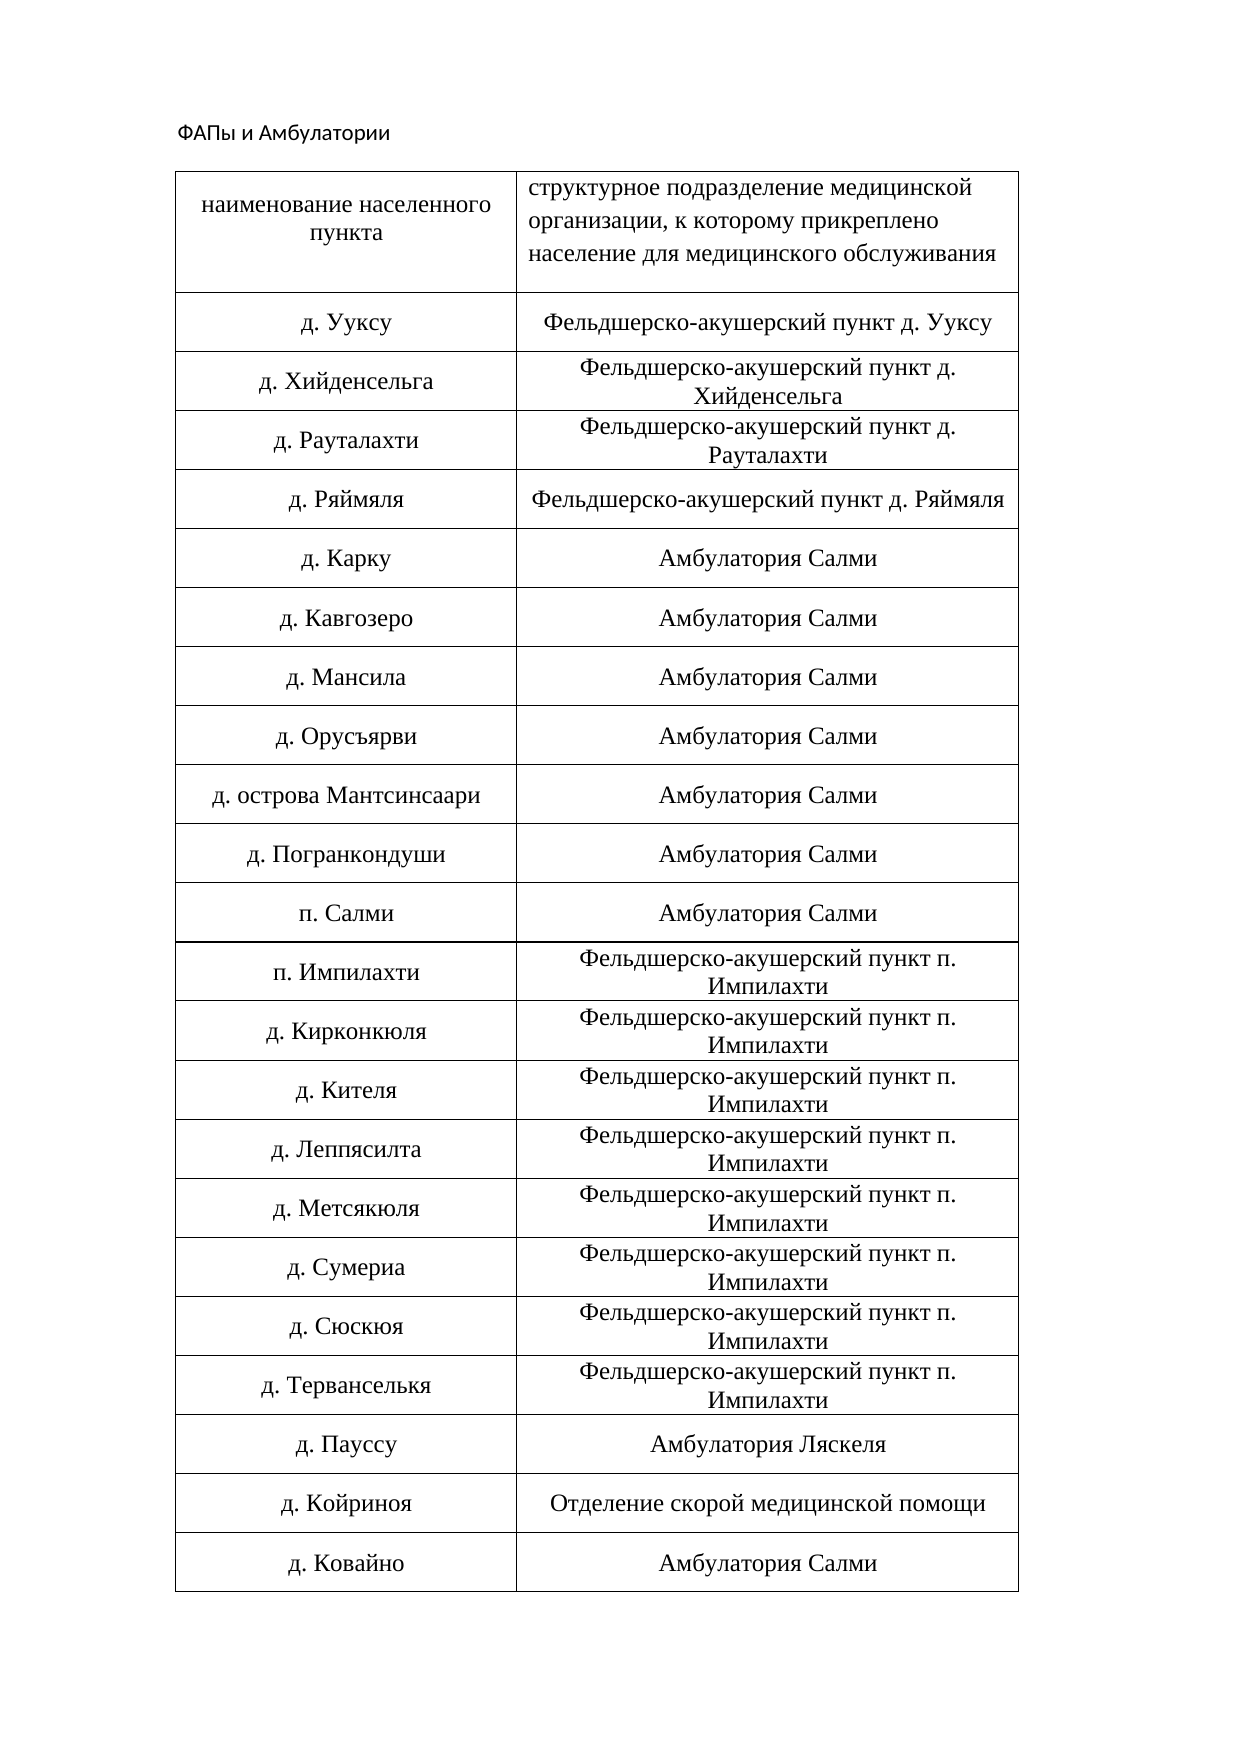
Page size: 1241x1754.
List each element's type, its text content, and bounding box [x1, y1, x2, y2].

table_cell д. Сюскюя [176, 1297, 516, 1355]
table_cell д. Сумериа [176, 1238, 516, 1296]
table_cell д. Пауссу [176, 1415, 516, 1473]
table_cell Фельдшерско-акушерский пункт п. Импилахти [517, 1001, 1018, 1059]
table_cell Амбулатория Салми [517, 883, 1018, 941]
table_cell Фельдшерско-акушерский пункт п. Импилахти [517, 1179, 1018, 1237]
table_cell Фельдшерско-акушерский пункт п. Импилахти [517, 1120, 1018, 1178]
table_cell д. Карку [176, 529, 516, 587]
table_cell д. Кавгозеро [176, 588, 516, 646]
table_cell Амбулатория Ляскеля [517, 1415, 1018, 1473]
table_cell д. острова Мантсинсаари [176, 765, 516, 823]
table_cell Фельдшерско-акушерский пункт п. Импилахти [517, 1297, 1018, 1355]
table_cell Амбулатория Салми [517, 647, 1018, 705]
table_cell д. Орусъярви [176, 706, 516, 764]
table_cell Амбулатория Салми [517, 824, 1018, 882]
table_cell Амбулатория Салми [517, 529, 1018, 587]
table_cell д. Койриноя [176, 1474, 516, 1532]
table_cell д. Рауталахти [176, 411, 516, 469]
table_cell д. Мансила [176, 647, 516, 705]
table_cell Фельдшерско-акушерский пункт д. Хийденсельга [517, 352, 1018, 410]
table_cell Амбулатория Салми [517, 765, 1018, 823]
table_cell Фельдшерско-акушерский пункт п. Импилахти [517, 1238, 1018, 1296]
table_cell Амбулатория Салми [517, 1533, 1018, 1591]
table_cell д. Кителя [176, 1061, 516, 1118]
table_cell д. Леппясилта [176, 1120, 516, 1178]
table_header структурное подразделение медицинской организации, к которому прикреплено население для медицинского обслуживания [517, 172, 1018, 292]
table_cell Фельдшерско-акушерский пункт д. Ряймяля [517, 470, 1018, 528]
table_cell д. Погранкондуши [176, 824, 516, 882]
table_cell Фельдшерско-акушерский пункт п. Импилахти [517, 943, 1018, 1000]
table_cell Амбулатория Салми [517, 588, 1018, 646]
table_cell д. Ковайно [176, 1533, 516, 1591]
table_cell Отделение скорой медицинской помощи [517, 1474, 1018, 1532]
table_cell Амбулатория Салми [517, 706, 1018, 764]
table_header наименование населенного пункта [176, 172, 516, 292]
table_cell д. Кирконкюля [176, 1001, 516, 1059]
table_cell Фельдшерско-акушерский пункт д. Рауталахти [517, 411, 1018, 469]
table_cell д. Ууксу [176, 293, 516, 351]
table_cell п. Салми [176, 883, 516, 941]
table_cell Фельдшерско-акушерский пункт п. Импилахти [517, 1061, 1018, 1118]
table_cell д. Терванселькя [176, 1356, 516, 1414]
table_cell д. Ряймяля [176, 470, 516, 528]
text ФАПы и Амбулатории [177, 118, 1152, 146]
table_cell Фельдшерско-акушерский пункт п. Импилахти [517, 1356, 1018, 1414]
table_cell п. Импилахти [176, 943, 516, 1000]
table_cell Фельдшерско-акушерский пункт д. Ууксу [517, 293, 1018, 351]
table_cell д. Хийденсельга [176, 352, 516, 410]
table_cell д. Метсякюля [176, 1179, 516, 1237]
